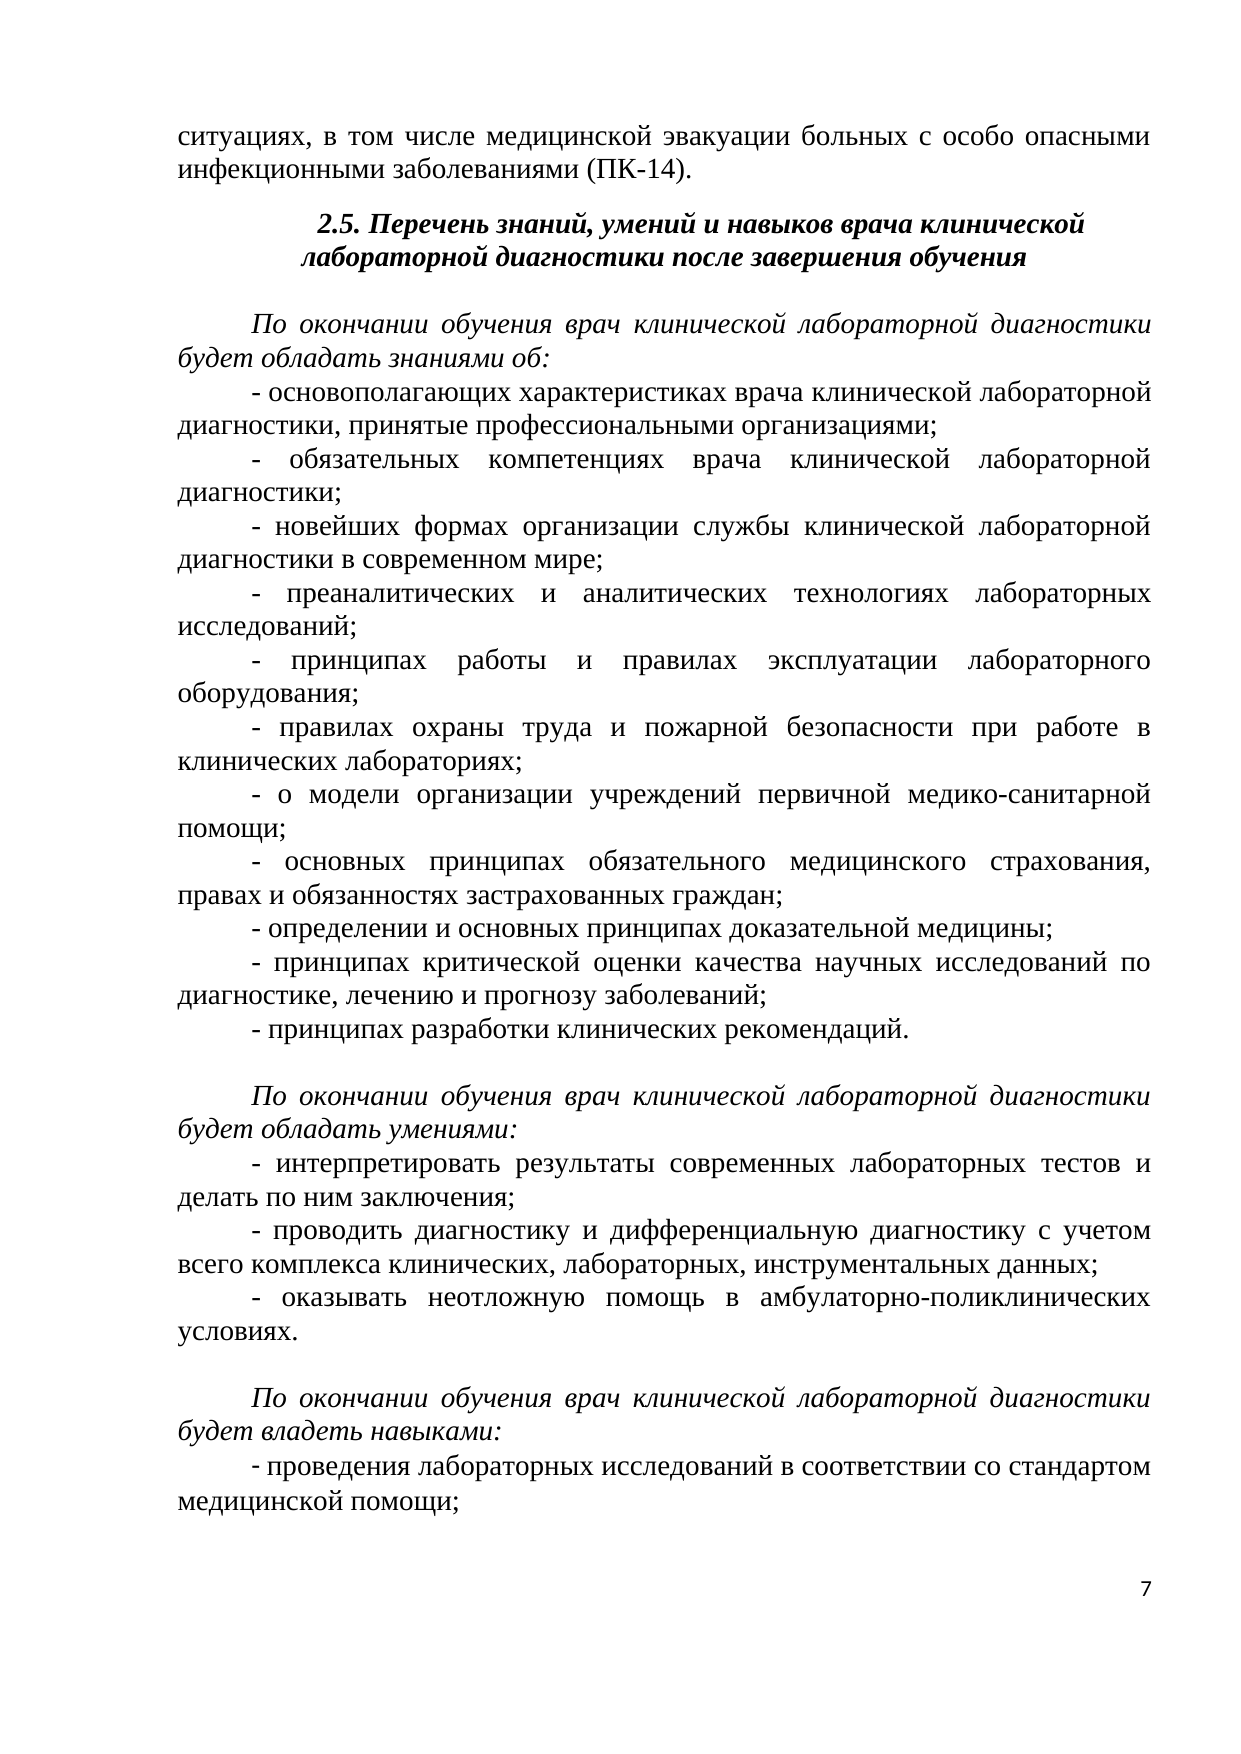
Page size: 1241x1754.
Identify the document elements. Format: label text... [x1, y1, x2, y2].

list По окончании обучения врач клинической лабораторной диагностики будет владеть навыками: [177, 1380, 1152, 1447]
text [177, 118, 1152, 185]
list По окончании обучения врач клинической лабораторной диагностики будет обладать знаниями об: [177, 307, 1152, 374]
list - оказывать неотложную помощь в амбулаторно-поликлинических условиях. [177, 1279, 1152, 1346]
list - новейших формах организации службы клинической лабораторной диагностики в современном мире; [177, 508, 1152, 575]
list - преаналитических и аналитических технологиях лабораторных исследований; [177, 575, 1152, 642]
list - о модели организации учреждений первичной медико-санитарной помощи; [177, 776, 1152, 843]
list - принципах разработки клинических рекомендаций. [177, 1011, 1152, 1044]
list - принципах работы и правилах эксплуатации лабораторного оборудования; [177, 642, 1152, 709]
list - обязательных компетенциях врача клинической лабораторной диагностики; [177, 441, 1152, 508]
list - определении и основных принципах доказательной медицины; [177, 910, 1152, 944]
list - правилах охраны труда и пожарной безопасности при работе в клинических лабораториях; [177, 709, 1152, 776]
list - основополагающих характеристиках врача клинической лабораторной диагностики, принятые профессиональными организациями; [177, 374, 1152, 441]
list 2.5. Перечень знаний, умений и навыков врача клинической лабораторной диагностики после завершения обучения [177, 206, 1152, 273]
list - основных принципах обязательного медицинского страхования, правах и обязанностях застрахованных граждан; [177, 843, 1152, 910]
list - принципах критической оценки качества научных исследований по диагностике, лечению и прогнозу заболеваний; [177, 944, 1152, 1011]
text - проведения лабораторных исследований в соответствии со стандартом медицинской помощи; [177, 1447, 1152, 1516]
list - проводить диагностику и дифференциальную диагностику с учетом всего комплекса клинических, лабораторных, инструментальных данных; [177, 1212, 1152, 1279]
list - интерпретировать результаты современных лабораторных тестов и делать по ним заключения; [177, 1145, 1152, 1212]
list По окончании обучения врач клинической лабораторной диагностики будет обладать умениями: [177, 1078, 1152, 1145]
